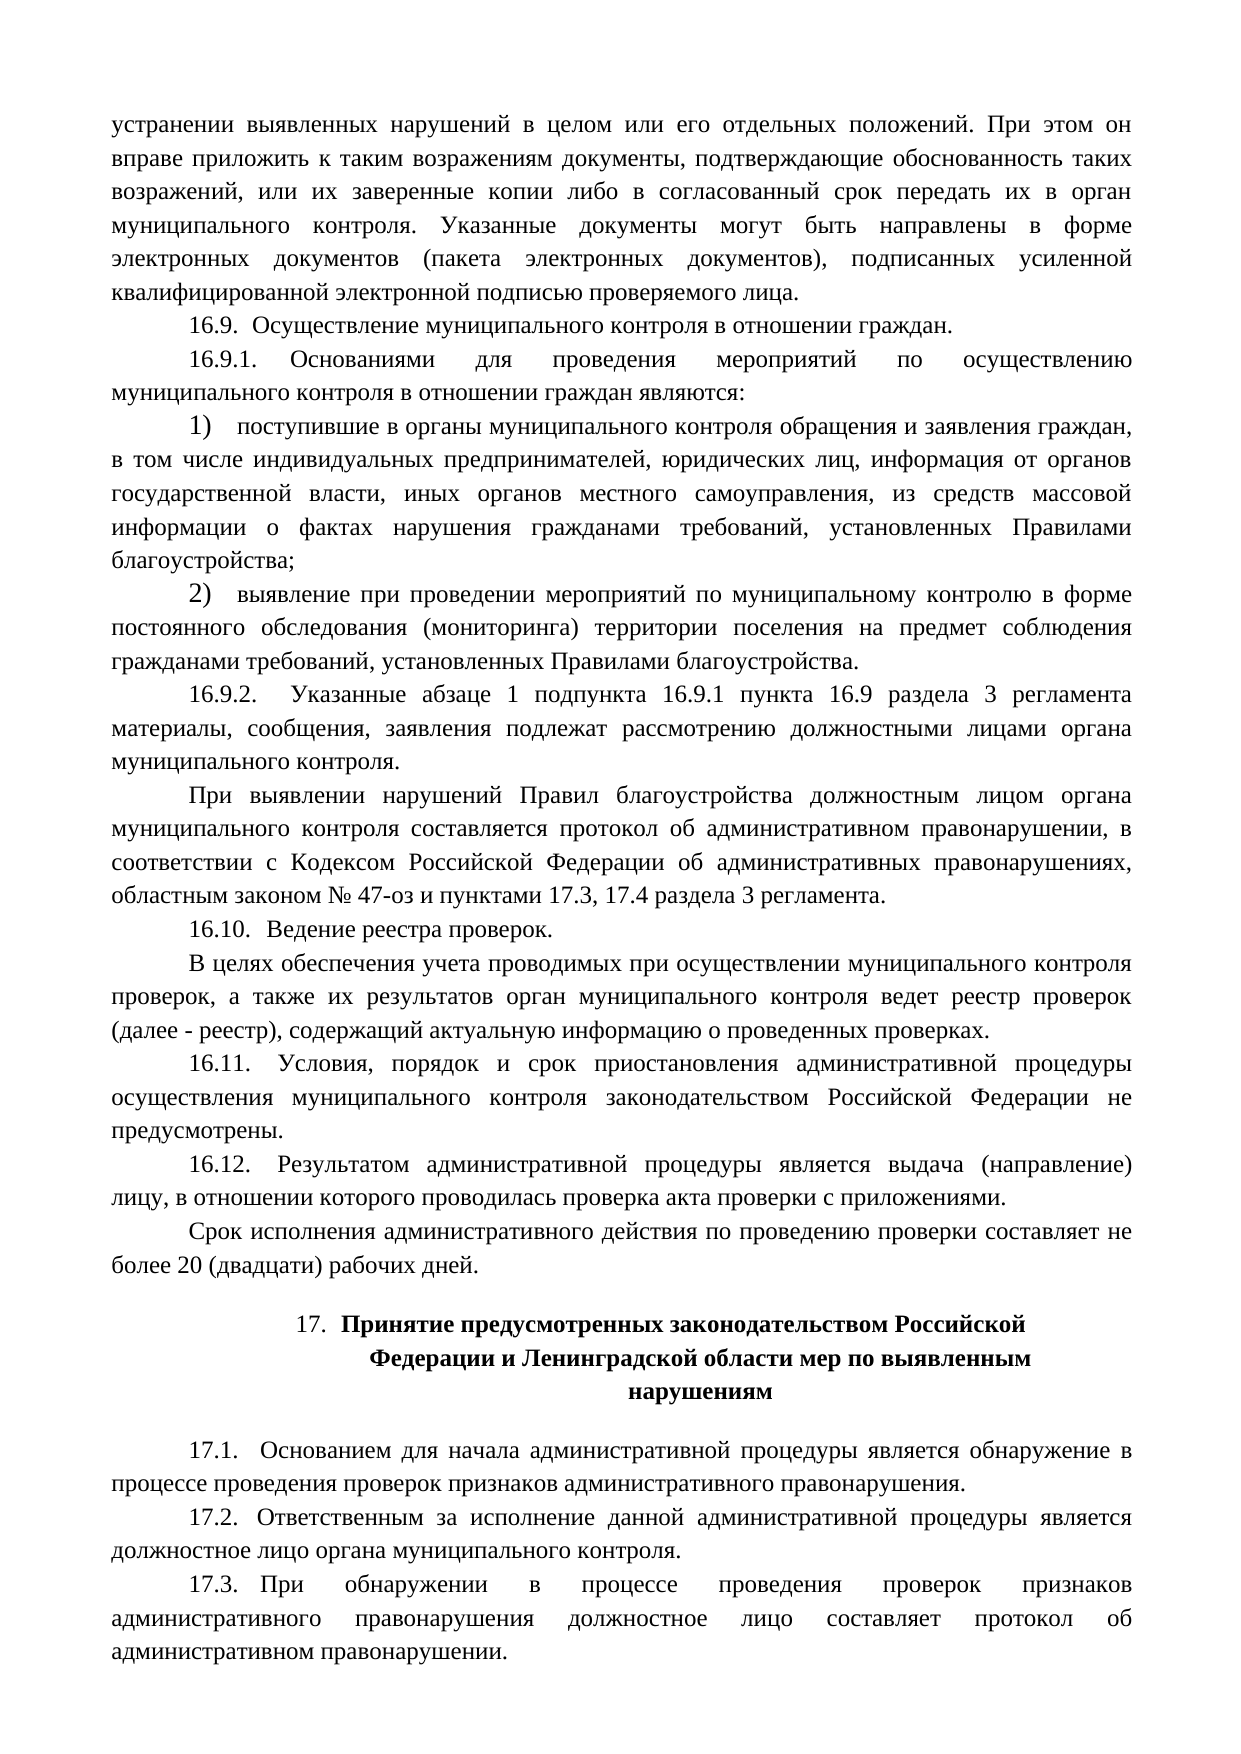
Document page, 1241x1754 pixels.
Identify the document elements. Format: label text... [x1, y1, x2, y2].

list Основанием для начала административной процедуры является обнаружение в процессе проведения проверок признаков административного правонарушения. [111, 1431, 1133, 1498]
text Срок исполнения административного действия по проведению проверки составляет не более 20 (двадцати) рабочих дней. [111, 1212, 1133, 1280]
list Основаниями для проведения мероприятий по осуществлению муниципального контроля в отношении граждан являются: [111, 340, 1133, 407]
list Результатом административной процедуры является выдача (направление) лицу, в отношении которого проводилась проверка акта проверки с приложениями. [111, 1145, 1133, 1212]
list Осуществление муниципального контроля в отношении граждан. [111, 307, 1135, 340]
list Ответственным за исполнение данной административной процедуры является должностное лицо органа муниципального контроля. [111, 1498, 1133, 1566]
list Условия, порядок и срок приостановления административной процедуры осуществления муниципального контроля законодательством Российской Федерации не предусмотрены. [111, 1045, 1133, 1145]
list поступившие в органы муниципального контроля обращения и заявления граждан, в том числе индивидуальных предпринимателей, юридических лиц, информация от органов государственной власти, иных органов местного самоуправления, из средств массовой информации о фактах нарушения гражданами требований, установленных Правилами благоустройства; [111, 407, 1133, 575]
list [111, 106, 1133, 307]
list Указанные абзаце 1 подпункта 16.9.1 пункта 16.9 раздела 3 регламента материалы, сообщения, заявления подлежат рассмотрению должностными лицами органа муниципального контроля. [111, 676, 1133, 776]
list При обнаружении в процессе проведения проверок признаков административного правонарушения должностное лицо составляет протокол об административном правонарушении. [111, 1566, 1133, 1666]
list выявление при проведении мероприятий по муниципальному контролю в форме постоянного обследования (мониторинга) территории поселения на предмет соблюдения гражданами требований, установленных Правилами благоустройства. [111, 575, 1133, 676]
list Принятие предусмотренных законодательством Российской Федерации и Ленинградской области мер по выявленным нарушениям [255, 1306, 1066, 1406]
text При выявлении нарушений Правил благоустройства должностным лицом органа муниципального контроля составляется протокол об административном правонарушении, в соответствии с Кодексом Российской Федерации об административных правонарушениях, областным законом № 47-оз и пунктами 17.3, 17.4 раздела 3 регламента. [111, 776, 1133, 911]
text В целях обеспечения учета проводимых при осуществлении муниципального контроля проверок, а также их результатов орган муниципального контроля ведет реестр проверок (далее - реестр), содержащий актуальную информацию о проведенных проверках. [111, 944, 1133, 1045]
list Ведение реестра проверок. [111, 911, 1135, 944]
